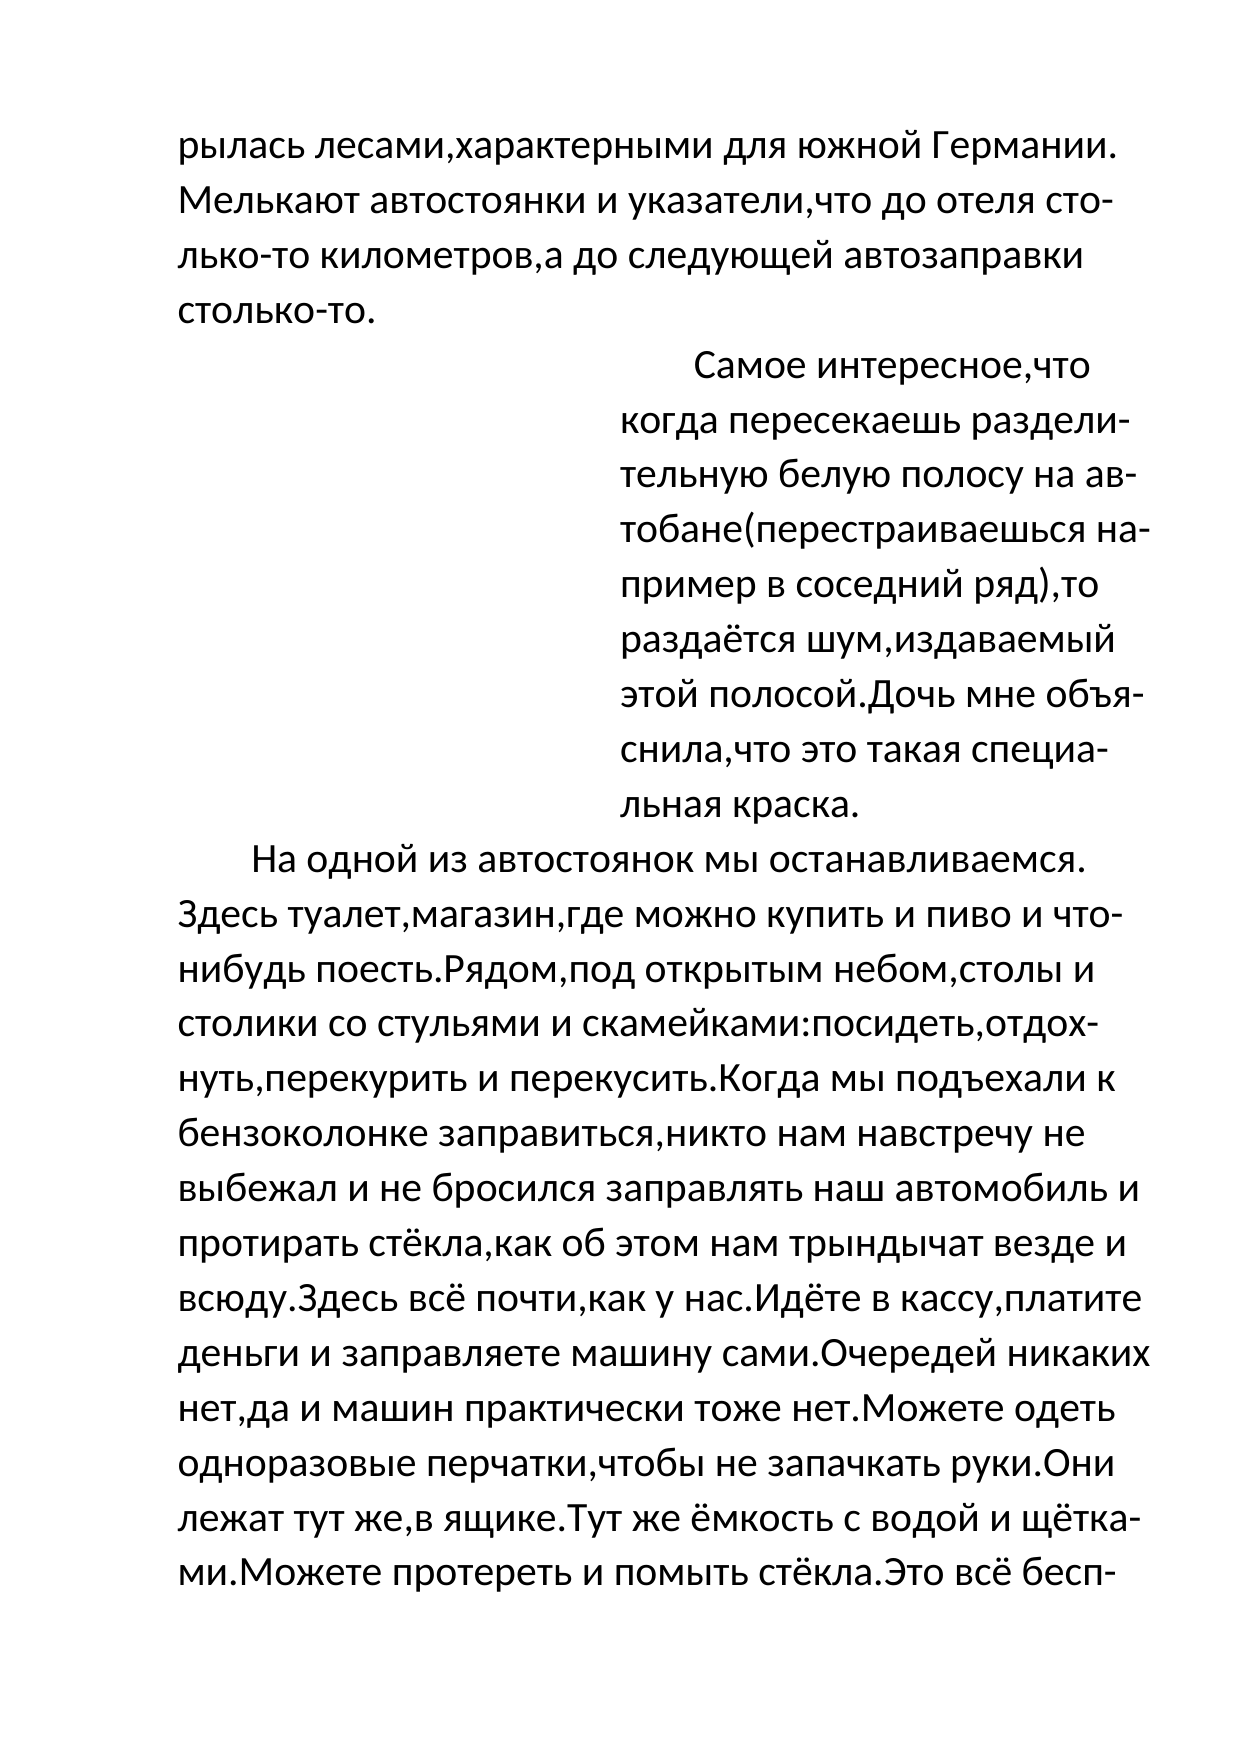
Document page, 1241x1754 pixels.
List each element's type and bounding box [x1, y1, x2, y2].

text [177, 118, 1152, 1596]
